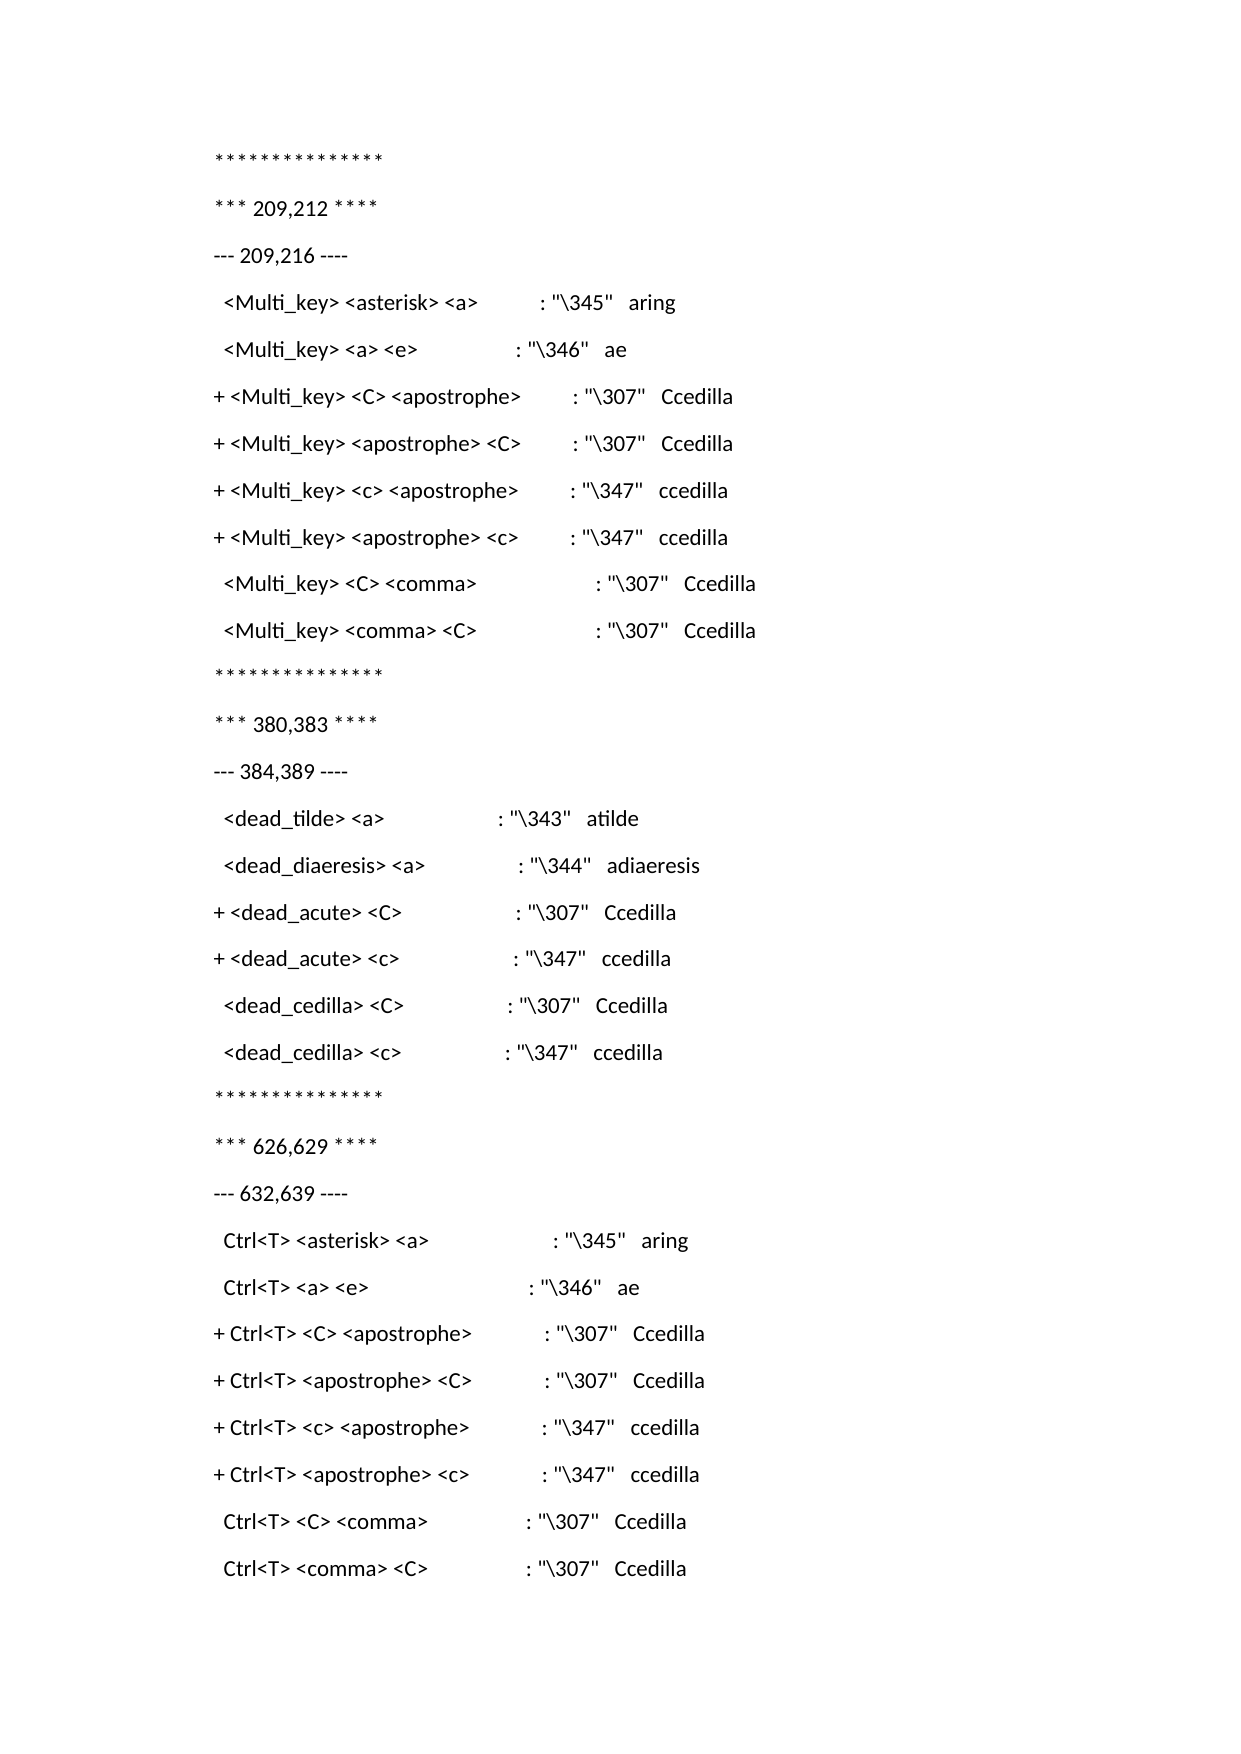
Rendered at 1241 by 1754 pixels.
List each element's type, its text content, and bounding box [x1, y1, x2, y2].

text + <Multi_key> <C> <apostrophe> : "\307" Ccedilla [177, 382, 1063, 410]
text + Ctrl<T> <apostrophe> <c> : "\347" ccedilla [177, 1460, 1063, 1488]
text + <Multi_key> <apostrophe> <c> : "\347" ccedilla [177, 523, 1063, 551]
text *** 209,212 **** [177, 194, 1063, 222]
text Ctrl<T> <asterisk> <a> : "\345" aring [177, 1226, 1063, 1254]
text *************** [177, 663, 1063, 691]
text --- 384,389 ---- [177, 757, 1063, 785]
text <dead_cedilla> <C> : "\307" Ccedilla [177, 991, 1063, 1019]
text + <Multi_key> <c> <apostrophe> : "\347" ccedilla [177, 476, 1063, 504]
text --- 632,639 ---- [177, 1179, 1063, 1207]
text <dead_diaeresis> <a> : "\344" adiaeresis [177, 851, 1063, 879]
text *************** [177, 1085, 1063, 1113]
text + <Multi_key> <apostrophe> <C> : "\307" Ccedilla [177, 429, 1063, 457]
text + <dead_acute> <C> : "\307" Ccedilla [177, 898, 1063, 926]
text + Ctrl<T> <c> <apostrophe> : "\347" ccedilla [177, 1413, 1063, 1441]
text <Multi_key> <comma> <C> : "\307" Ccedilla [177, 616, 1063, 644]
text <dead_cedilla> <c> : "\347" ccedilla [177, 1038, 1063, 1066]
text *** 380,383 **** [177, 710, 1063, 738]
text <Multi_key> <C> <comma> : "\307" Ccedilla [177, 569, 1063, 597]
text Ctrl<T> <comma> <C> : "\307" Ccedilla [177, 1554, 1063, 1582]
text <Multi_key> <asterisk> <a> : "\345" aring [177, 288, 1063, 316]
text <Multi_key> <a> <e> : "\346" ae [177, 335, 1063, 363]
text + Ctrl<T> <apostrophe> <C> : "\307" Ccedilla [177, 1366, 1063, 1394]
text *************** [177, 148, 1063, 176]
text + Ctrl<T> <C> <apostrophe> : "\307" Ccedilla [177, 1319, 1063, 1347]
text --- 209,216 ---- [177, 241, 1063, 269]
text <dead_tilde> <a> : "\343" atilde [177, 804, 1063, 832]
text *** 626,629 **** [177, 1132, 1063, 1160]
text Ctrl<T> <C> <comma> : "\307" Ccedilla [177, 1507, 1063, 1535]
text Ctrl<T> <a> <e> : "\346" ae [177, 1273, 1063, 1301]
text + <dead_acute> <c> : "\347" ccedilla [177, 944, 1063, 972]
